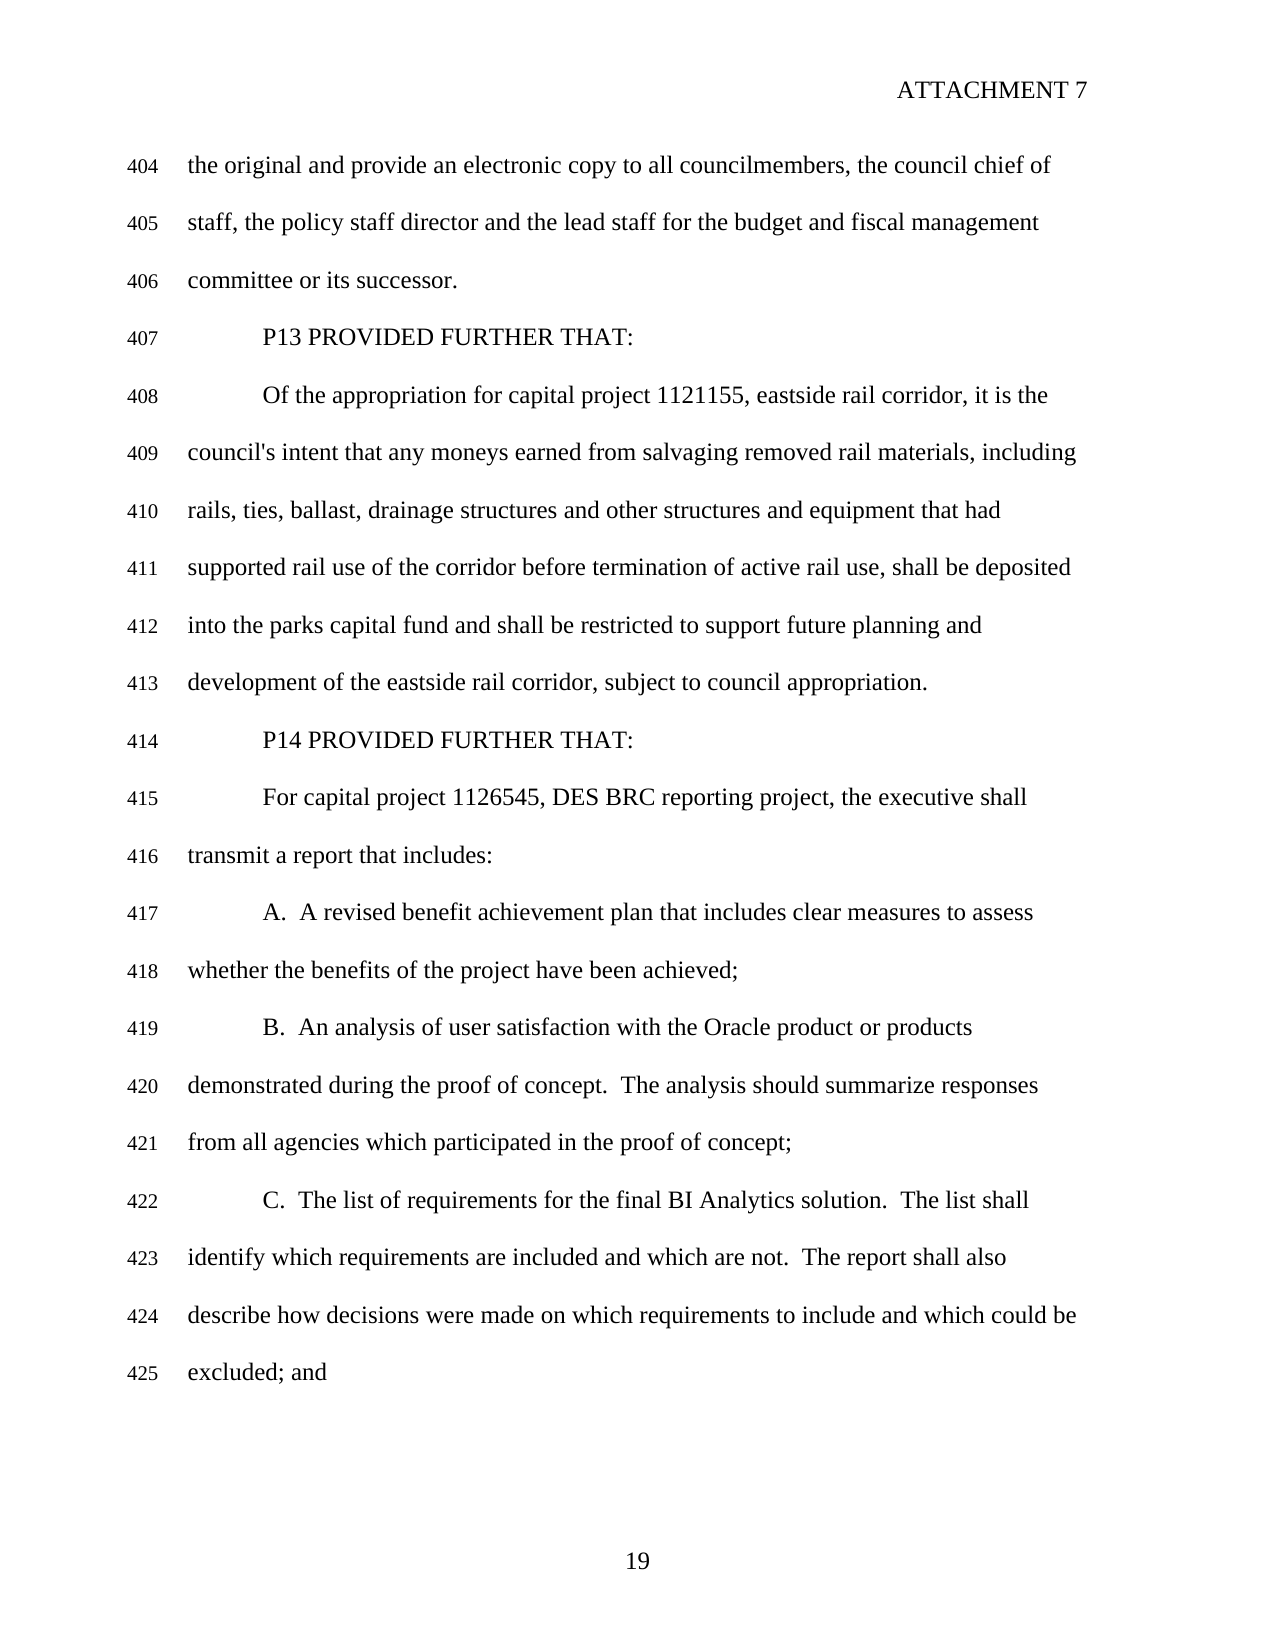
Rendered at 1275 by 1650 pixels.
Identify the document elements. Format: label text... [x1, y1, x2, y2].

text B. An analysis of user satisfaction with the Oracle product or products demonstrated during the proof of concept. The analysis should summarize responses from all agencies which participated in the proof of concept; [187, 1012, 1087, 1156]
text Of the appropriation for capital project 1121155, eastside rail corridor, it is the council's intent that any moneys earned from salvaging removed rail materials, including rails, ties, ballast, drainage structures and other structures and equipment that had supported rail use of the corridor before termination of active rail use, shall be deposited into the parks capital fund and shall be restricted to support future planning and development of the eastside rail corridor, subject to council appropriation. [187, 380, 1087, 696]
text For capital project 1126545, DES BRC reporting project, the executive shall transmit a report that includes: [187, 782, 1087, 869]
text C. The list of requirements for the final BI Analytics solution. The list shall identify which requirements are included and which are not. The report shall also describe how decisions were made on which requirements to include and which could be excluded; and [187, 1185, 1087, 1386]
text A. A revised benefit achievement plan that includes clear measures to assess whether the benefits of the project have been achieved; [187, 897, 1087, 984]
text P13 PROVIDED FURTHER THAT: [187, 322, 1087, 351]
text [187, 150, 1087, 294]
text P14 PROVIDED FURTHER THAT: [187, 725, 1087, 754]
